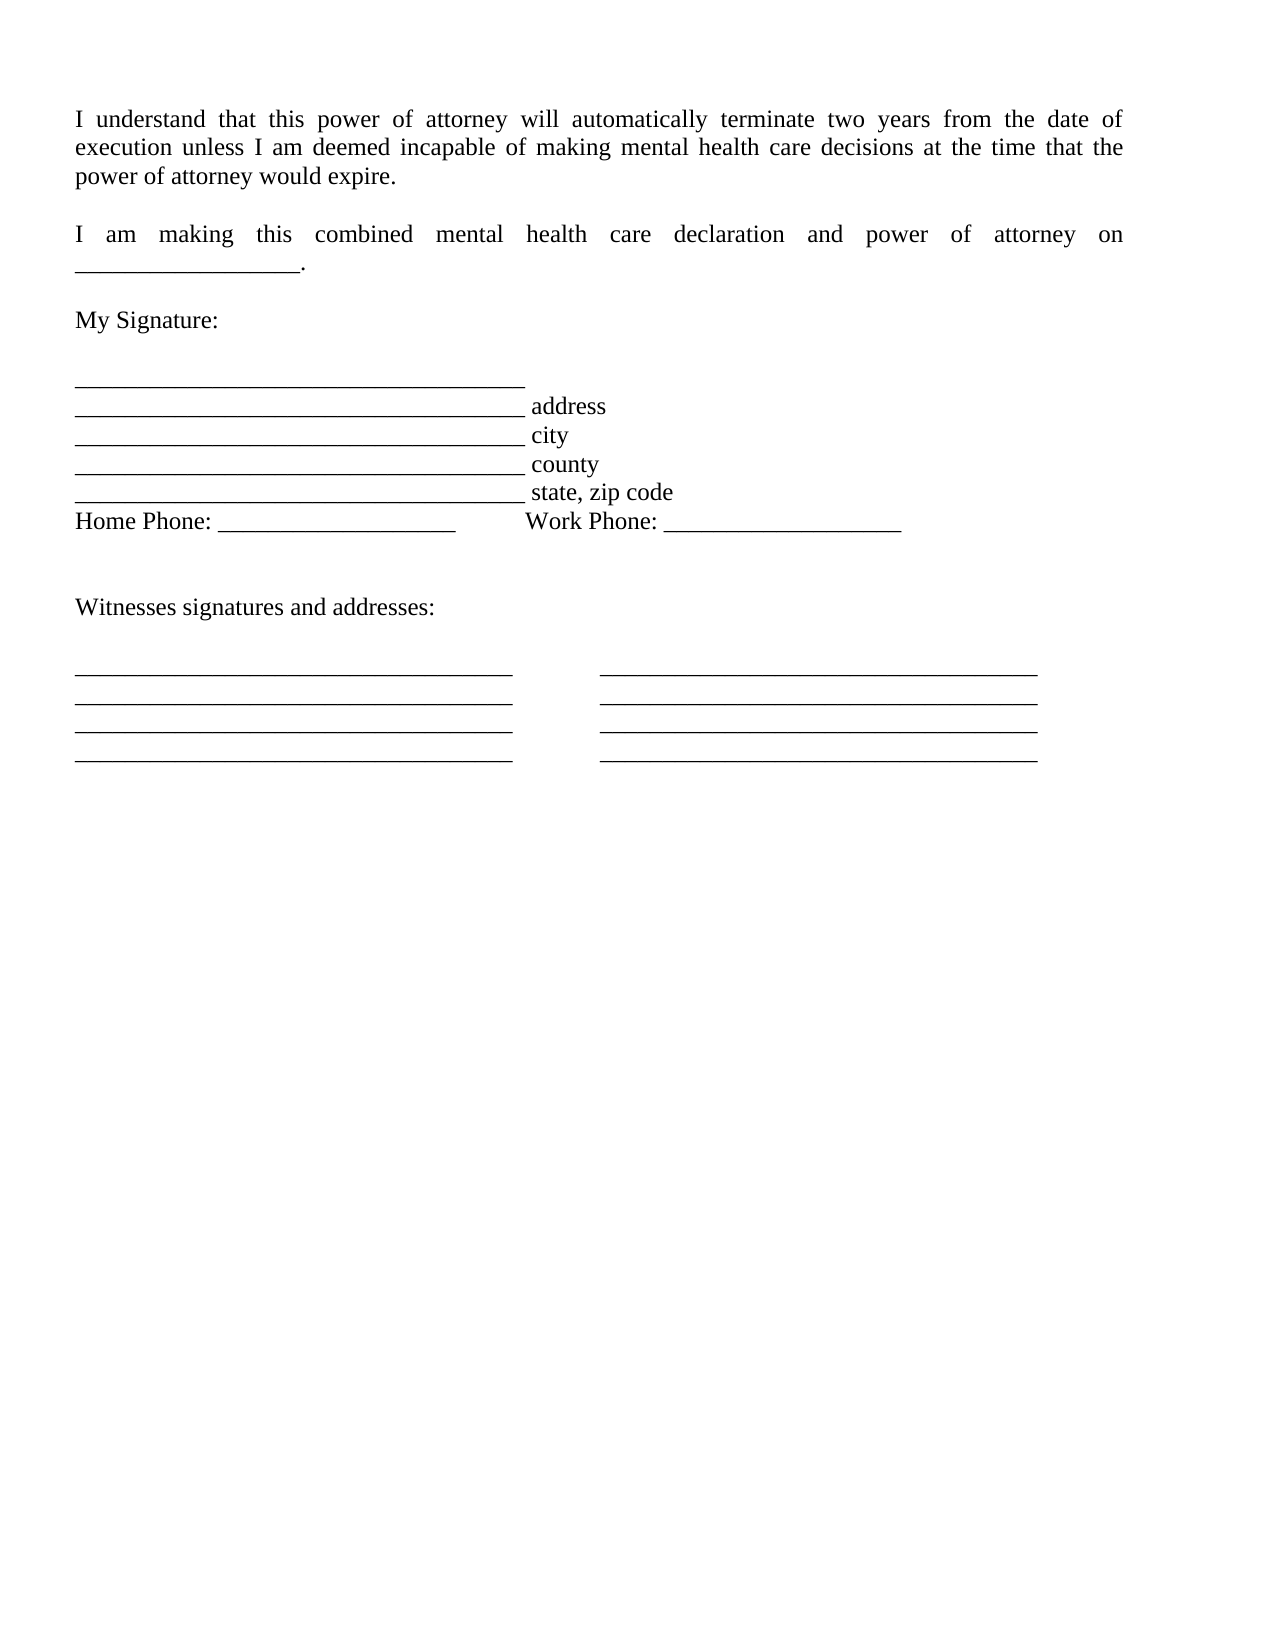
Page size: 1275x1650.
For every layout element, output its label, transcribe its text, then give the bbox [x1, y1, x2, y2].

text My Signature: [75, 305, 1125, 334]
text ____________________________________ [75, 362, 1125, 391]
text ____________________________________ address [75, 391, 1125, 420]
text Home Phone: ___________________ Work Phone: ___________________ [75, 506, 1125, 535]
text ____________________________________ state, zip code [75, 477, 1125, 506]
text ___________________________________ ___________________________________ [75, 650, 1125, 679]
text I understand that this power of attorney will automatically terminate two years from the date of execution unless I am deemed incapable of making mental health care decisions at the time that the power of attorney would expire. [75, 104, 1125, 190]
text Witnesses signatures and addresses: [75, 592, 1125, 621]
text I am making this combined mental health care declaration and power of attorney on __________________. [75, 219, 1125, 276]
text ____________________________________ county [75, 449, 1125, 477]
text ___________________________________ ___________________________________ [75, 707, 1125, 736]
text ____________________________________ city [75, 420, 1125, 449]
text ___________________________________ ___________________________________ [75, 679, 1125, 707]
text ___________________________________ ___________________________________ [75, 736, 1125, 765]
